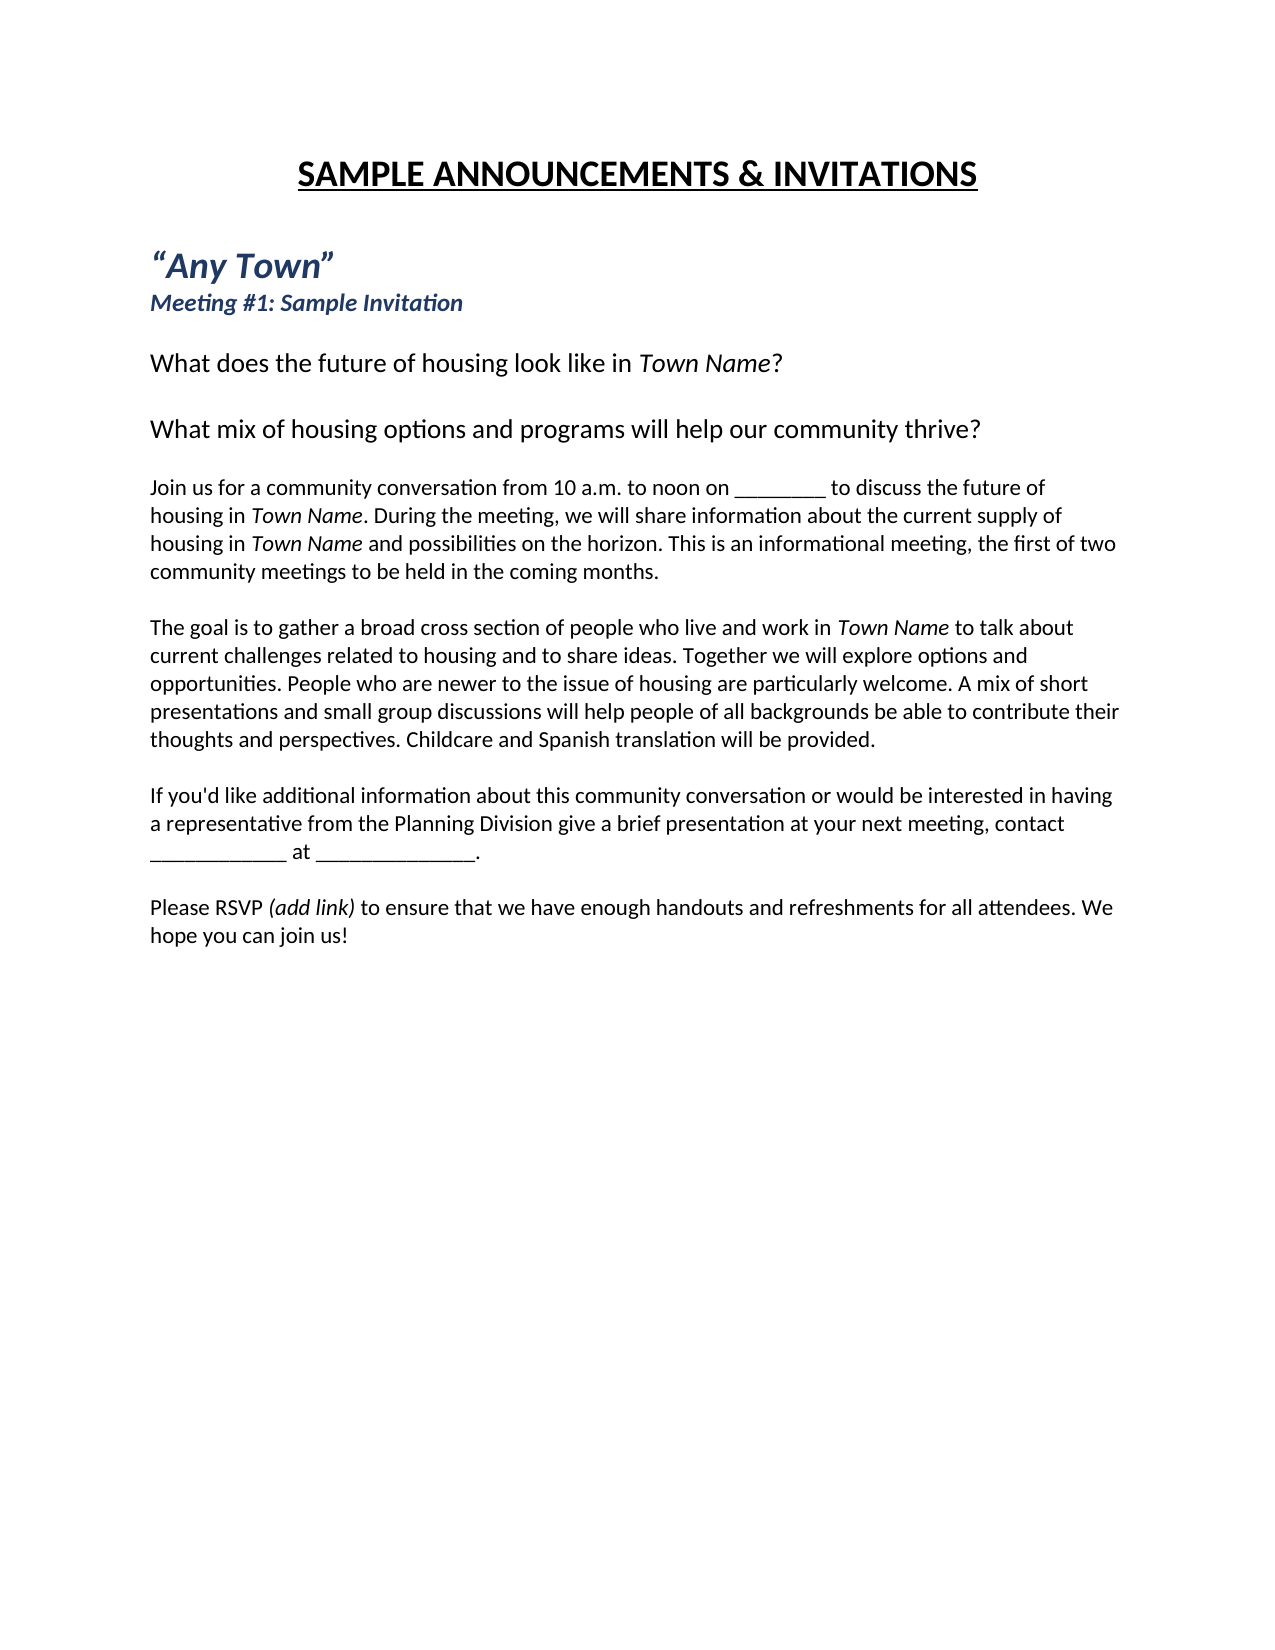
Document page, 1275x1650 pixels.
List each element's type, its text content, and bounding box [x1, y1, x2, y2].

text “Any Town” [150, 242, 1125, 287]
text The goal is to gather a broad cross section of people who live and work in Town Name to talk about current challenges related to housing and to share ideas. Together we will explore options and opportunities. People who are newer to the issue of housing are particularly welcome. A mix of short presentations and small group discussions will help people of all backgrounds be able to contribute their thoughts and perspectives. Childcare and Spanish translation will be provided. [150, 613, 1125, 753]
text Please RSVP (add link) to ensure that we have enough handouts and refreshments for all attendees. We hope you can join us! [150, 893, 1125, 949]
text Meeting #1: Sample Invitation [150, 287, 1125, 318]
text Join us for a community conversation from 10 a.m. to noon on ________ to discuss the future of housing in Town Name. During the meeting, we will share information about the current supply of housing in Town Name and possibilities on the horizon. This is an informational meeting, the first of two community meetings to be held in the coming months. [150, 473, 1125, 585]
text What mix of housing options and programs will help our community thrive? [150, 412, 1125, 445]
text If you'd like additional information about this community conversation or would be interested in having a representative from the Planning Division give a brief presentation at your next meeting, contact ____________ at ______________. [150, 781, 1125, 865]
text SAMPLE ANNOUNCEMENTS & INVITATIONS [150, 150, 1125, 196]
text What does the future of housing look like in Town Name? [150, 346, 1125, 379]
